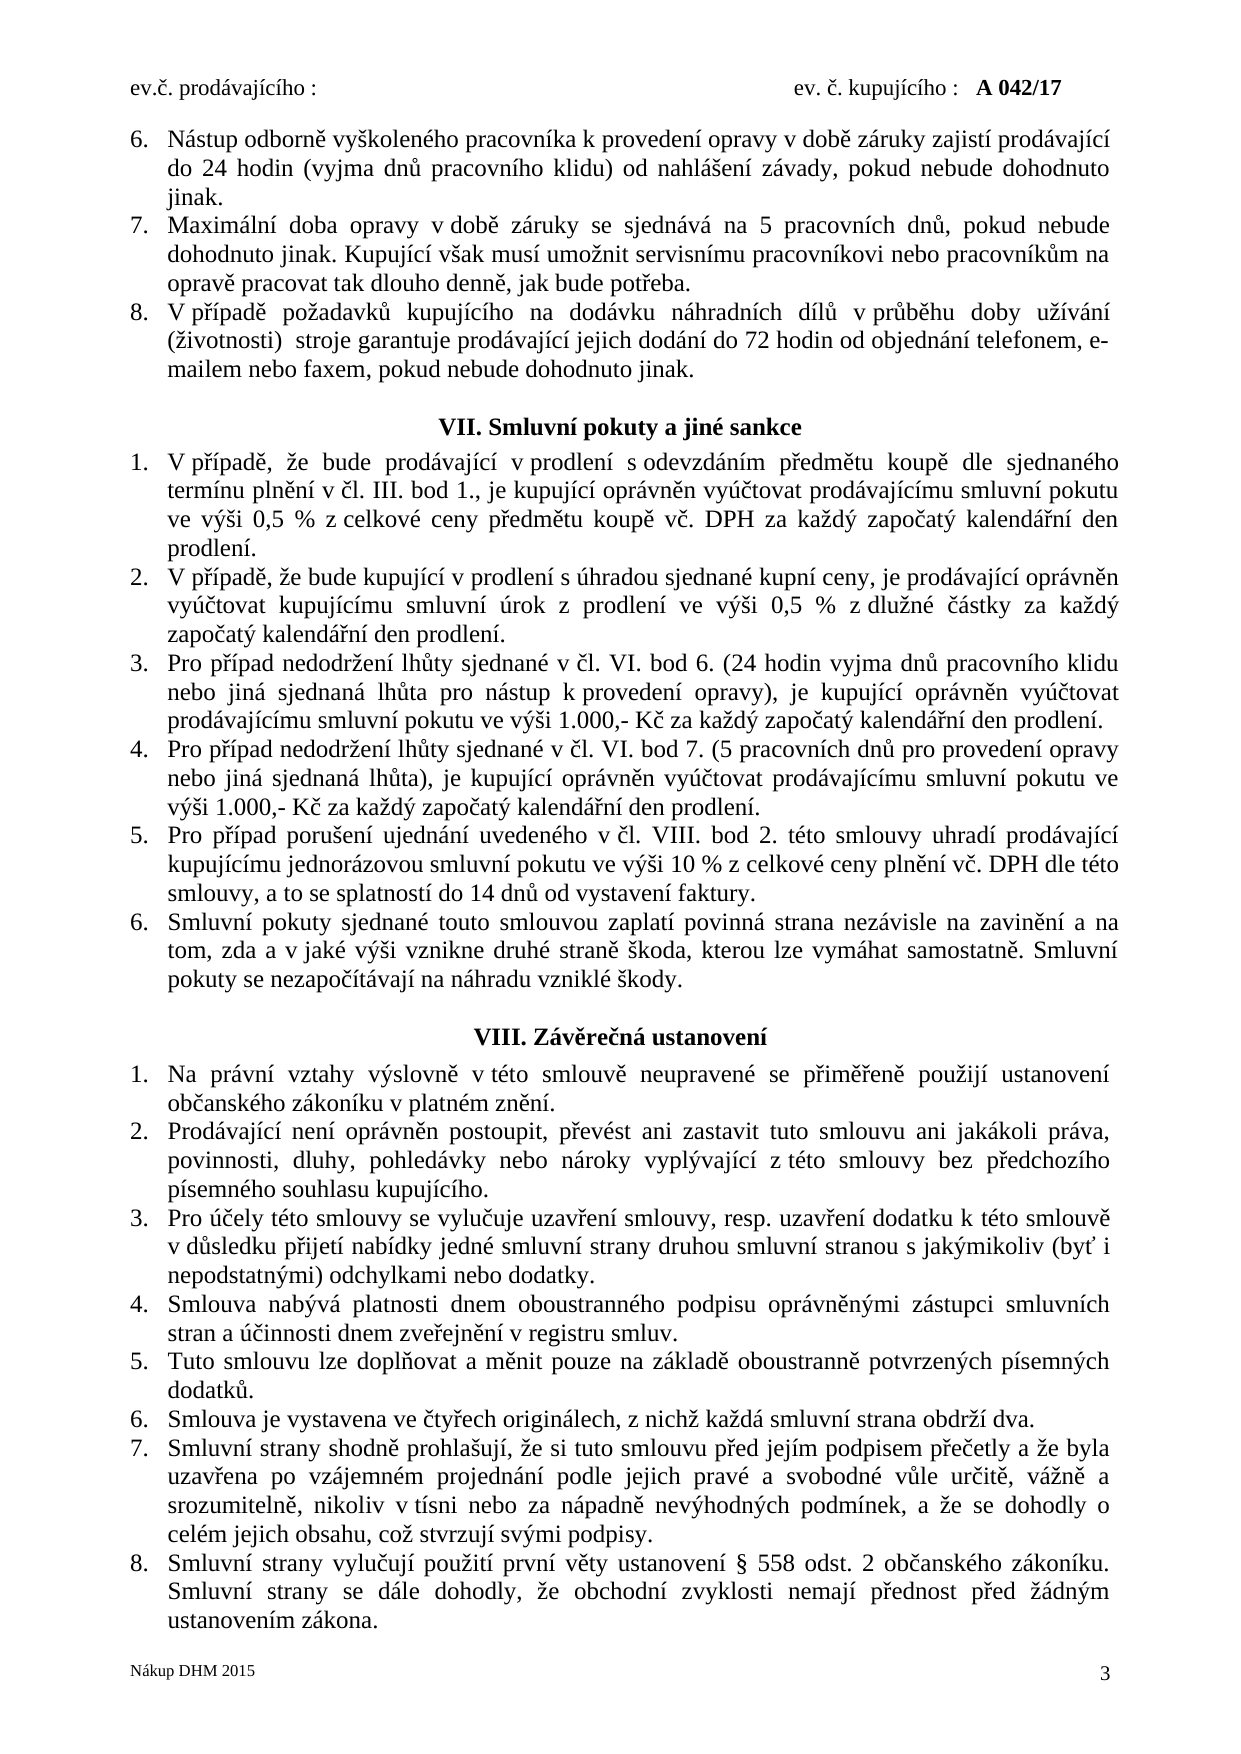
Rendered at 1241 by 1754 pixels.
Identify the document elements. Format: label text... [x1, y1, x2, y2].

list Pro případ nedodržení lhůty sjednané v čl. VI. bod 7. (5 pracovních dnů pro provedení opravy nebo jiná sjednaná lhůta), je kupující oprávněn vyúčtovat prodávajícímu smluvní pokutu ve výši 1.000,- Kč za každý započatý kalendářní den prodlení. [130, 734, 1119, 821]
list Pro účely této smlouvy se vylučuje uzavření smlouvy, resp. uzavření dodatku k této smlouvě v důsledku přijetí nabídky jedné smluvní strany druhou smluvní stranou s jakýmikoliv (byť i nepodstatnými) odchylkami nebo dodatky. [130, 1203, 1110, 1289]
list Smluvní strany vylučují použití první věty ustanovení § 558 odst. 2 občanského zákoníku. Smluvní strany se dále dohodly, že obchodní zvyklosti nemají přednost před žádným ustanovením zákona. [130, 1548, 1110, 1634]
list Nástup odborně vyškoleného pracovníka k provedení opravy v době záruky zajistí prodávající do 24 hodin (vyjma dnů pracovního klidu) od nahlášení závady, pokud nebude dohodnuto jinak. [130, 124, 1110, 211]
list Pro případ nedodržení lhůty sjednané v čl. VI. bod 6. (24 hodin vyjma dnů pracovního klidu nebo jiná sjednaná lhůta pro nástup k provedení opravy), je kupující oprávněn vyúčtovat prodávajícímu smluvní pokutu ve výši 1.000,- Kč za každý započatý kalendářní den prodlení. [130, 648, 1119, 734]
list Maximální doba opravy v době záruky se sjednává na 5 pracovních dnů, pokud nebude dohodnuto jinak. Kupující však musí umožnit servisnímu pracovníkovi nebo pracovníkům na opravě pracovat tak dlouho denně, jak bude potřeba. [130, 211, 1110, 297]
list Smluvní pokuty sjednané touto smlouvou zaplatí povinná strana nezávisle na zavinění a na tom, zda a v jaké výši vznikne druhé straně škoda, kterou lze vymáhat samostatně. Smluvní pokuty se nezapočítávají na náhradu vzniklé škody. [130, 907, 1119, 993]
list Prodávající není oprávněn postoupit, převést ani zastavit tuto smlouvu ani jakákoli práva, povinnosti, dluhy, pohledávky nebo nároky vyplývající z této smlouvy bez předchozího písemného souhlasu kupujícího. [130, 1116, 1110, 1203]
list V případě požadavků kupujícího na dodávku náhradních dílů v průběhu doby užívání (životnosti) stroje garantuje prodávající jejich dodání do 72 hodin od objednání telefonem, e-mailem nebo faxem, pokud nebude dohodnuto jinak. [130, 297, 1110, 383]
list Tuto smlouvu lze doplňovat a měnit pouze na základě oboustranně potvrzených písemných dodatků. [130, 1346, 1110, 1404]
list Na právní vztahy výslovně v této smlouvě neupravené se přiměřeně použijí ustanovení občanského zákoníku v platném znění. [130, 1059, 1110, 1116]
list Smlouva nabývá platnosti dnem oboustranného podpisu oprávněnými zástupci smluvních stran a účinnosti dnem zveřejnění v registru smluv. [130, 1289, 1110, 1346]
list Smluvní strany shodně prohlašují, že si tuto smlouvu před jejím podpisem přečetly a že byla uzavřena po vzájemném projednání podle jejich pravé a svobodné vůle určitě, vážně a srozumitelně, nikoliv v tísni nebo za nápadně nevýhodných podmínek, a že se dohodly o celém jejich obsahu, což stvrzují svými podpisy. [130, 1433, 1110, 1548]
subtitle VIII. Závěrečná ustanovení [130, 1022, 1110, 1051]
list Smlouva je vystavena ve čtyřech originálech, z nichž každá smluvní strana obdrží dva. [130, 1404, 1110, 1433]
list V případě, že bude kupující v prodlení s úhradou sjednané kupní ceny, je prodávající oprávněn vyúčtovat kupujícímu smluvní úrok z prodlení ve výši 0,5 % z dlužné částky za každý započatý kalendářní den prodlení. [130, 562, 1119, 648]
subtitle VII. Smluvní pokuty a jiné sankce [130, 412, 1110, 441]
list V případě, že bude prodávající v prodlení s odevzdáním předmětu koupě dle sjednaného termínu plnění v čl. III. bod 1., je kupující oprávněn vyúčtovat prodávajícímu smluvní pokutu ve výši 0,5 % z celkové ceny předmětu koupě vč. DPH za každý započatý kalendářní den prodlení. [130, 447, 1119, 562]
list Pro případ porušení ujednání uvedeného v čl. VIII. bod 2. této smlouvy uhradí prodávající kupujícímu jednorázovou smluvní pokutu ve výši 10 % z celkové ceny plnění vč. DPH dle této smlouvy, a to se splatností do 14 dnů od vystavení faktury. [130, 821, 1119, 907]
